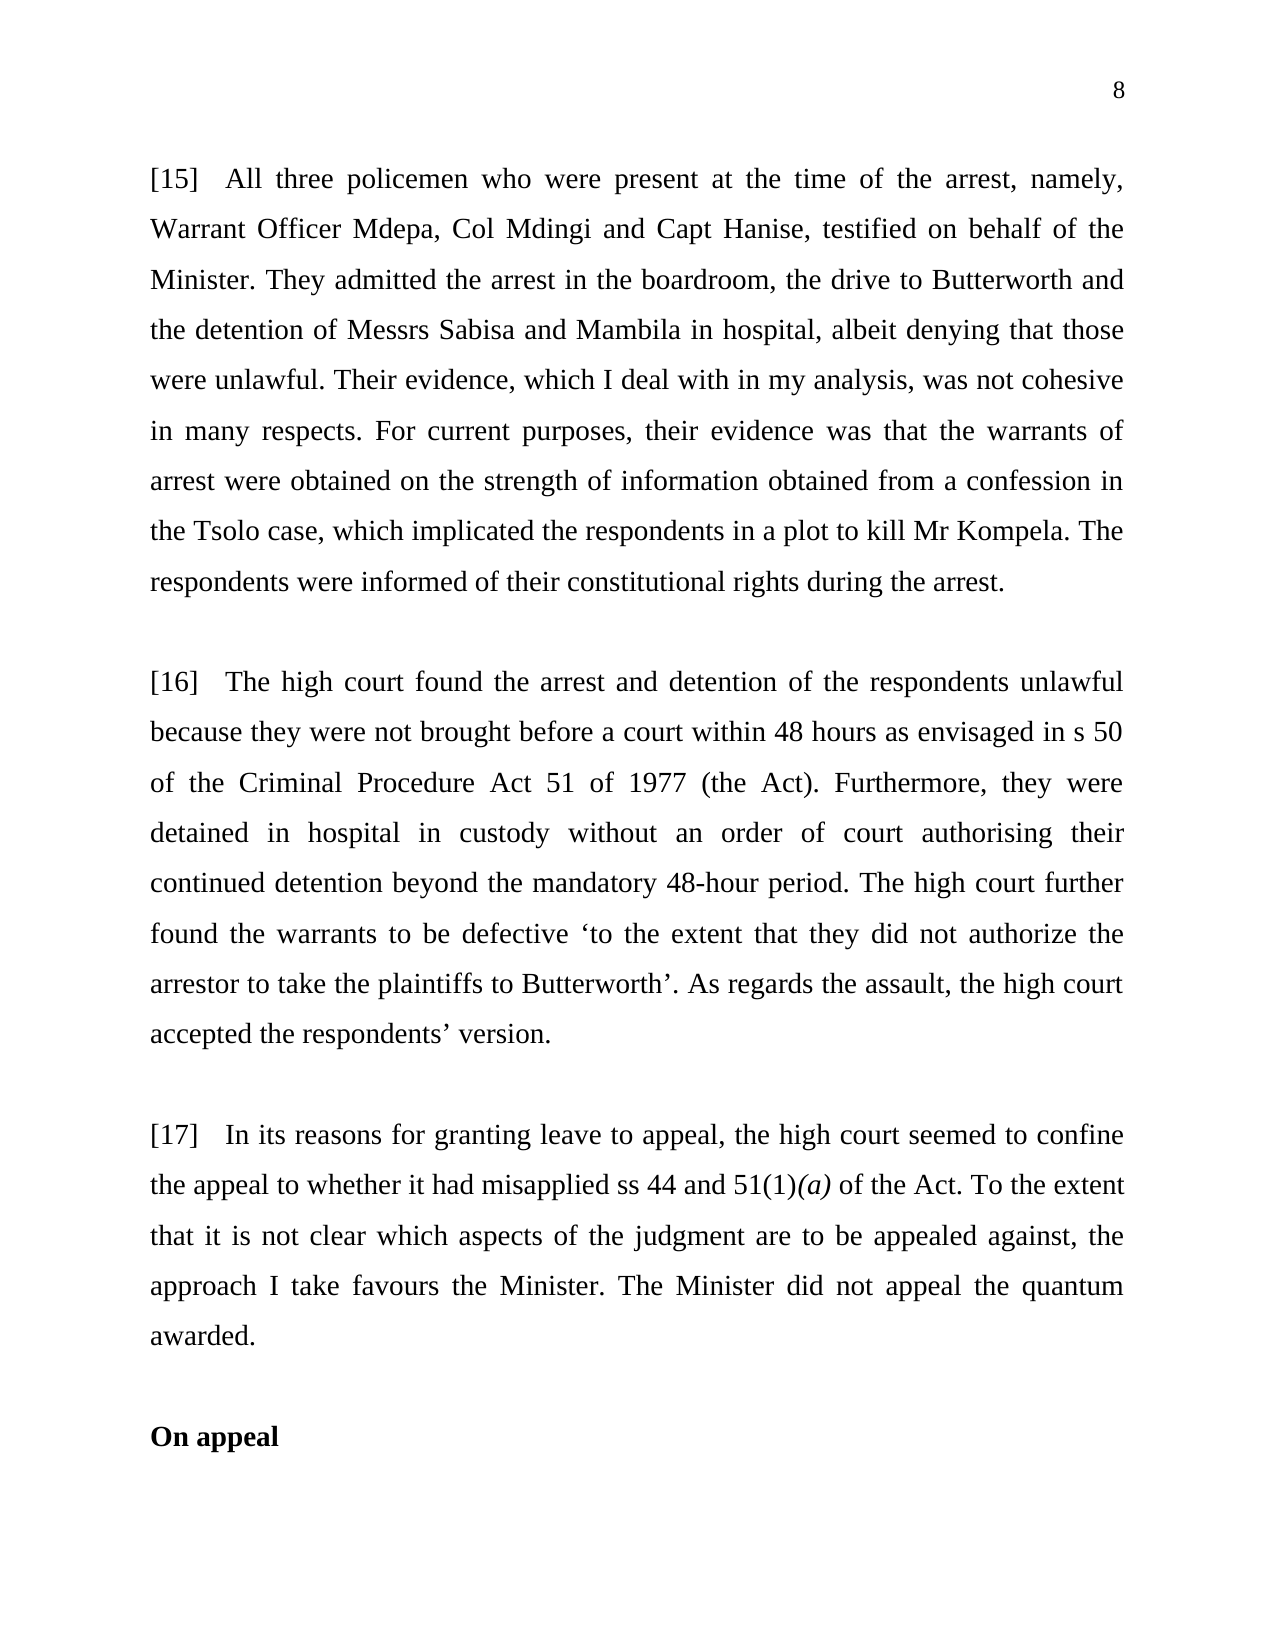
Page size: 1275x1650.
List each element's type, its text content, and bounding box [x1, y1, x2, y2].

text [15] All three policemen who were present at the time of the arrest, namely, Warrant Officer Mdepa, Col Mdingi and Capt Hanise, testified on behalf of the Minister. They admitted the arrest in the boardroom, the drive to Butterworth and the detention of Messrs Sabisa and Mambila in hospital, albeit denying that those were unlawful. Their evidence, which I deal with in my analysis, was not cohesive in many respects. For current purposes, their evidence was that the warrants of arrest were obtained on the strength of information obtained from a confession in the Tsolo case, which implicated the respondents in a plot to kill Mr Kompela. The respondents were informed of their constitutional rights during the arrest. [150, 161, 1125, 597]
text [17] In its reasons for granting leave to appeal, the high court seemed to confine the appeal to whether it had misapplied ss 44 and 51(1)(a) of the Act. To the extent that it is not clear which aspects of the judgment are to be appealed against, the approach I take favours the Minister. The Minister did not appeal the quantum awarded. [150, 1117, 1125, 1352]
text [16] The high court found the arrest and detention of the respondents unlawful because they were not brought before a court within 48 hours as envisaged in s 50 of the Criminal Procedure Act 51 of 1977 (the Act). Furthermore, they were detained in hospital in custody without an order of court authorising their continued detention beyond the mandatory 48-hour period. The high court further found the warrants to be defective ‘to the extent that they did not authorize the arrestor to take the plaintiffs to Butterworth’. As regards the assault, the high court accepted the respondents’ version. [150, 664, 1125, 1050]
text On appeal [150, 1419, 1125, 1452]
